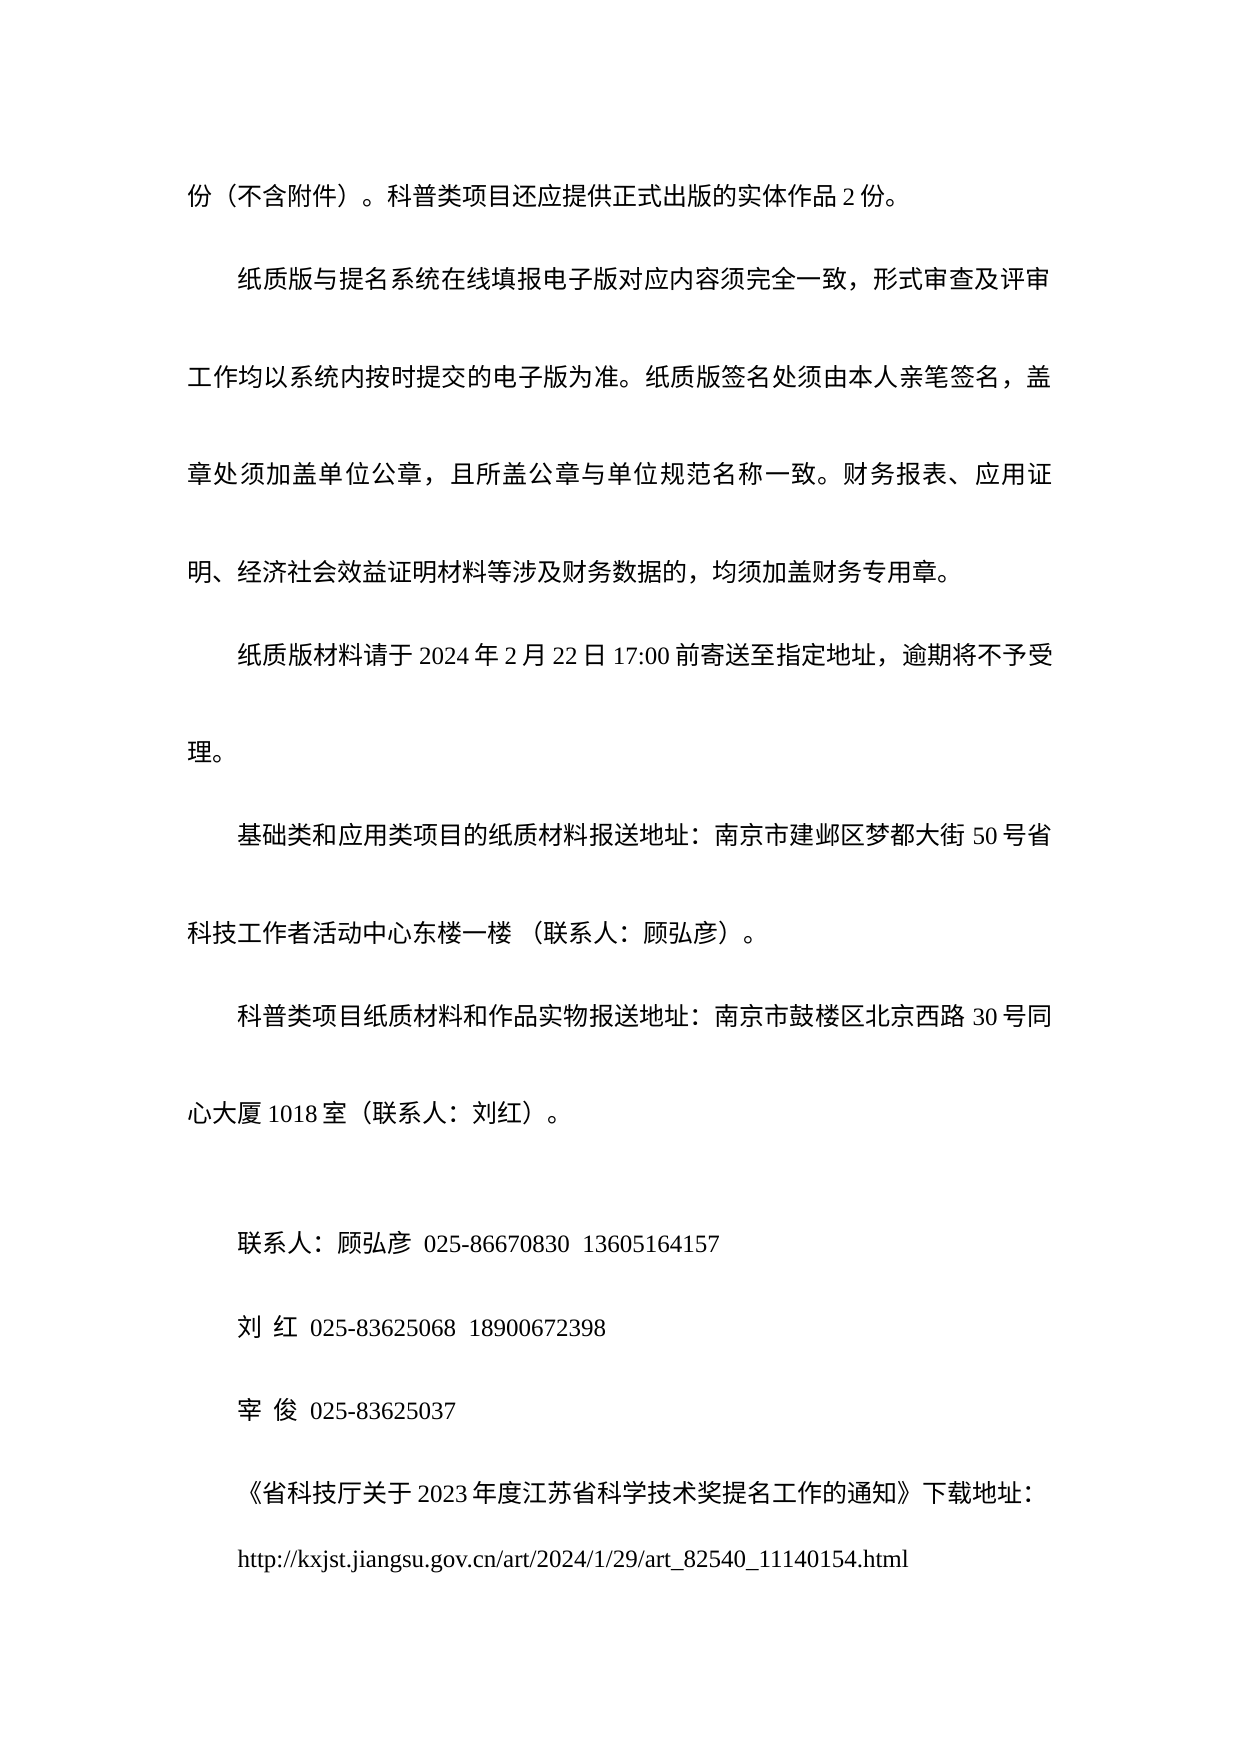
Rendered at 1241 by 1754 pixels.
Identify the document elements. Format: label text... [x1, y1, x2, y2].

text 基础类和应用类项目的纸质材料报送地址：南京市建邺区梦都大街50号省科技工作者活动中心东楼一楼 （联系人：顾弘彦）。 [187, 801, 1053, 964]
text 《省科技厅关于2023年度江苏省科学技术奖提名工作的通知》下载地址： [187, 1459, 1053, 1524]
text http://kxjst.jiangsu.gov.cn/art/2024/1/29/art_82540_11140154.html [187, 1542, 1053, 1574]
text 科普类项目纸质材料和作品实物报送地址：南京市鼓楼区北京西路30号同心大厦1018室（联系人：刘红）。 [187, 982, 1053, 1144]
text 纸质版材料请于2024年2月22日17:00前寄送至指定地址，逾期将不予受理。 [187, 621, 1053, 783]
text 刘 红 025-83625068 18900672398 [187, 1293, 1053, 1358]
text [187, 162, 1053, 227]
text 联系人：顾弘彦 025-86670830 13605164157 [187, 1209, 1053, 1274]
text 宰 俊 025-83625037 [187, 1376, 1053, 1441]
text 纸质版与提名系统在线填报电子版对应内容须完全一致，形式审查及评审工作均以系统内按时提交的电子版为准。纸质版签名处须由本人亲笔签名，盖章处须加盖单位公章，且所盖公章与单位规范名称一致。财务报表、应用证明、经济社会效益证明材料等涉及财务数据的，均须加盖财务专用章。 [187, 245, 1053, 603]
